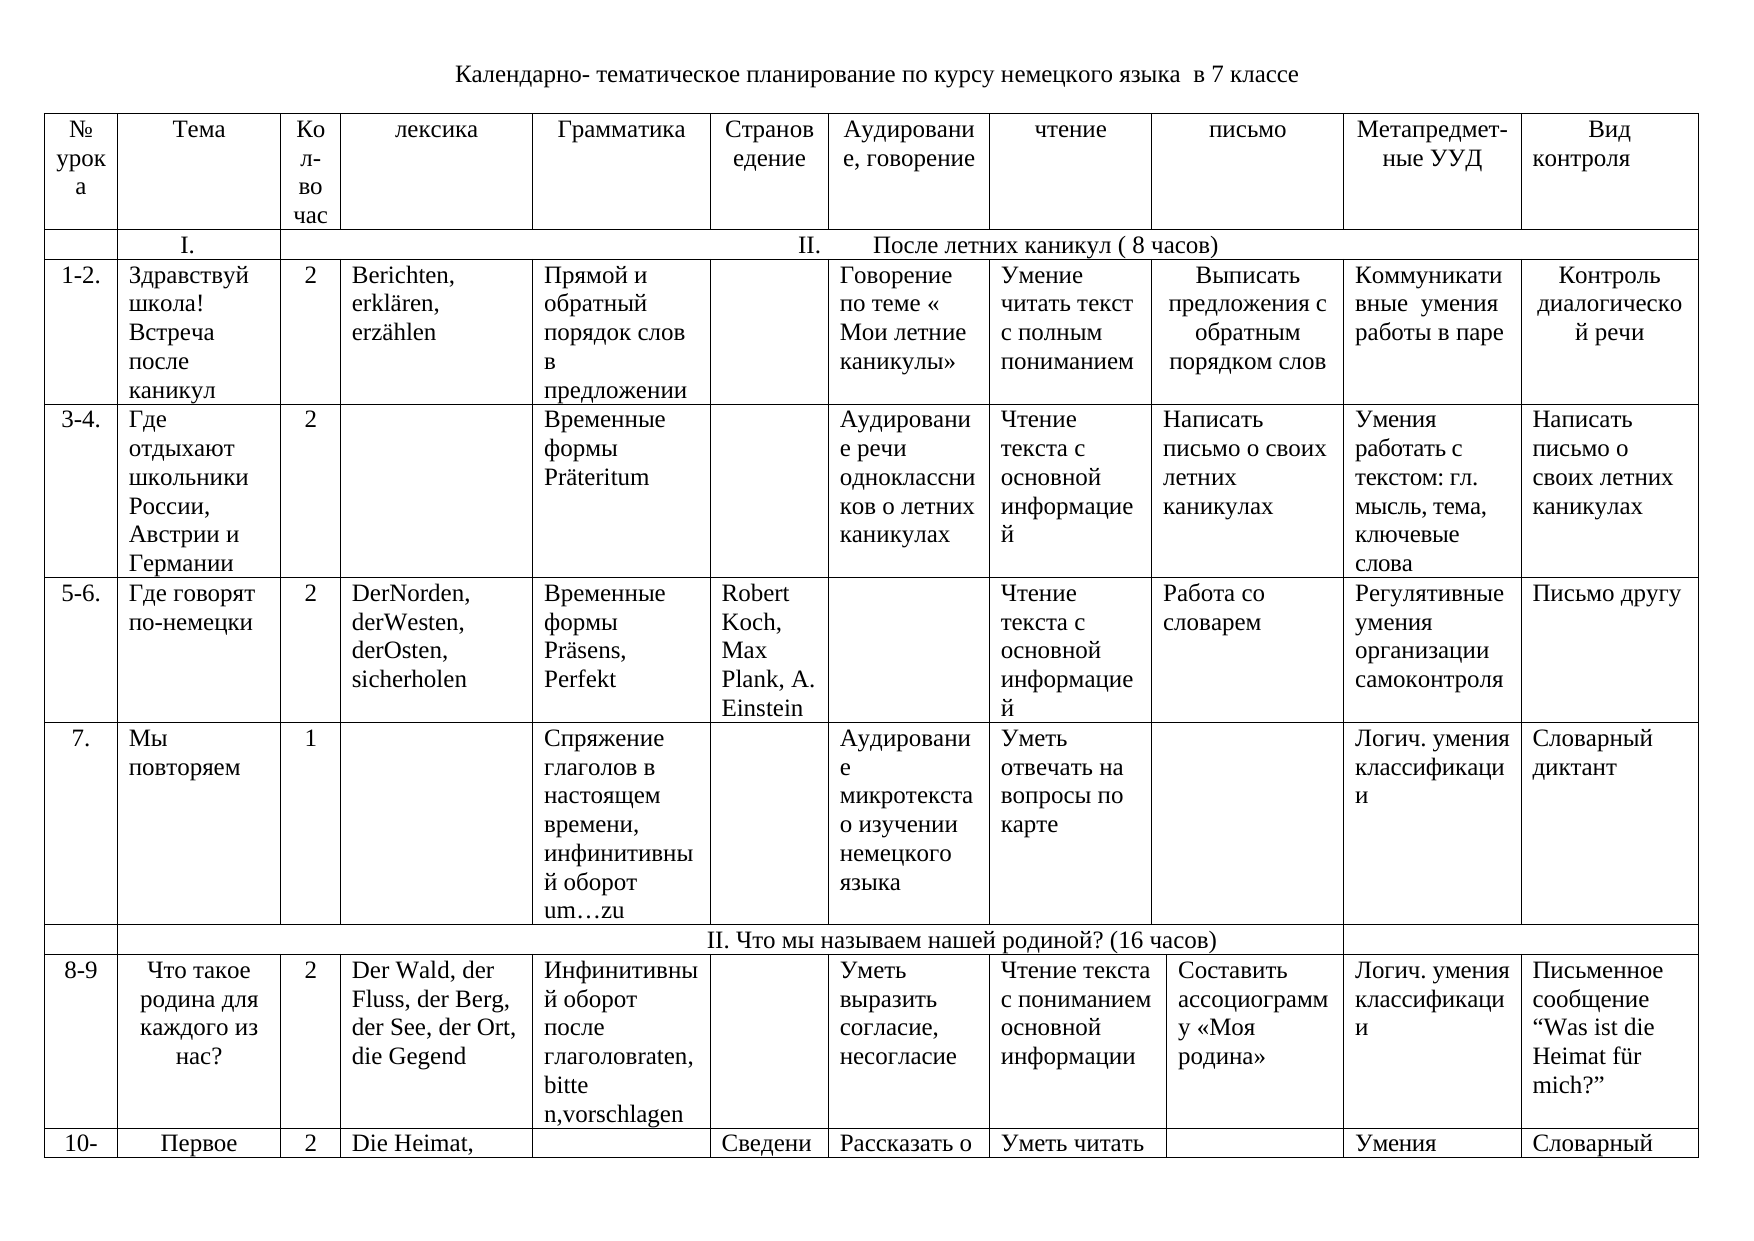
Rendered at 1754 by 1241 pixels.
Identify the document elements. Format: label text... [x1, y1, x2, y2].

table_cell [341, 405, 532, 577]
table_cell 2 [281, 1129, 340, 1157]
table_cell 10-11. [45, 1129, 117, 1157]
table_header Страноведение [711, 114, 828, 229]
table_cell Мы повторяем [118, 723, 280, 924]
table_cell Письменное сообщение “Was ist die Heimat für mich?” [1522, 955, 1698, 1127]
table_header письмо [1152, 114, 1343, 229]
table_cell Robert Koch, Max Plank, A. Einstein [711, 578, 828, 722]
table_cell 3-4. [45, 405, 117, 577]
table_cell [711, 723, 828, 924]
table_cell [45, 230, 117, 259]
table_cell Где говорят по-немецки [118, 578, 280, 722]
table_cell Временные формы Präteritum [533, 405, 710, 577]
table_cell Der Wald, der Fluss, der Berg, der See, der Ort, die Gegend [341, 955, 532, 1127]
table_cell [118, 230, 280, 259]
table_cell Здравствуй школа! Встреча после каникул [118, 260, 280, 403]
table_cell DerNorden, derWesten, derOsten, sicherholen [341, 578, 532, 722]
table_cell Говорение по теме « Мои летние каникулы» [829, 260, 989, 403]
table_cell [45, 925, 117, 954]
table_cell Умение читать текст с полным пониманием [990, 260, 1151, 403]
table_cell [990, 1129, 1166, 1157]
table_cell Выписать предложения с обратным порядком слов [1152, 260, 1343, 403]
table_cell Регулятивные умения организации самоконтроля [1344, 578, 1521, 722]
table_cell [1344, 1129, 1521, 1157]
table_cell 1 [281, 723, 340, 924]
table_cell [118, 1129, 280, 1157]
table_header Метапредмет-ные УУД [1344, 114, 1521, 229]
table_cell [1152, 723, 1343, 924]
table_header Тема [118, 114, 280, 229]
table_cell Контроль диалогической речи [1522, 260, 1698, 403]
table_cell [711, 1129, 828, 1157]
table_header лексика [341, 114, 532, 229]
table_header Кол-во час [281, 114, 340, 229]
table_cell Временные формы Präsens, Perfekt [533, 578, 710, 722]
table_cell [341, 723, 532, 924]
table_cell Чтение текста с пониманием основной информации [990, 955, 1166, 1127]
table_cell Написать письмо о своих летних каникулах [1522, 405, 1698, 577]
table_cell Письмо другу [1522, 578, 1698, 722]
table_cell 2 [281, 405, 340, 577]
table_cell II. Что мы называем нашей родиной? (16 часов) [118, 925, 1343, 954]
table_cell 2 [281, 955, 340, 1127]
table_cell Аудирование микротекста о изучении немецкого языка [829, 723, 989, 924]
table_cell 8-9 [45, 955, 117, 1127]
table_cell [711, 955, 828, 1127]
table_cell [829, 1129, 989, 1157]
table_cell Логич. умения классификации [1344, 955, 1521, 1127]
table_cell Логич. умения классификации [1344, 723, 1521, 924]
table_cell Чтение текста с основной информацией [990, 405, 1151, 577]
table_cell 2 [281, 578, 340, 722]
table_cell Инфинитивный оборот после глаголовraten, bitten,vorschlagen [533, 955, 710, 1127]
table_cell После летних каникул ( 8 часов) [281, 230, 1698, 259]
table_cell Работа со словарем [1152, 578, 1343, 722]
table_cell Чтение текста с основной информацией [990, 578, 1151, 722]
table_cell [533, 1129, 710, 1157]
table_cell 5-6. [45, 578, 117, 722]
table_cell Аудирование речи одноклассников о летних каникулах [829, 405, 989, 577]
text Календарно- тематическое планирование по курсу немецкого языка в 7 классе [59, 59, 1695, 88]
table_cell Прямой и обратный порядок слов в предложении [533, 260, 710, 403]
table_header № урока [45, 114, 117, 229]
table_header Грамматика [533, 114, 710, 229]
table_cell [711, 405, 828, 577]
table_cell Словарный диктант [1522, 723, 1698, 924]
table_cell [711, 260, 828, 403]
table_cell [1167, 1129, 1343, 1157]
table_cell Словарный диктант [1522, 1129, 1698, 1157]
table_cell [829, 578, 989, 722]
table_cell Что такое родина для каждого из нас? [118, 955, 280, 1127]
table_cell Спряжение глаголов в настоящем времени, инфинитивный оборот um…zu [533, 723, 710, 924]
table_header Вид контроля [1522, 114, 1698, 229]
table_cell 2 [281, 260, 340, 403]
table_cell Уметь выразить согласие, несогласие [829, 955, 989, 1127]
table_cell Berichten, erklären, erzählen [341, 260, 532, 403]
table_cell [341, 1129, 532, 1157]
table_cell Коммуникативные умения работы в паре [1344, 260, 1521, 403]
table_cell Составить ассоциограмму «Моя родина» [1167, 955, 1343, 1127]
table_header Аудирование, говорение [829, 114, 989, 229]
table_cell Умения работать с текстом: гл. мысль, тема, ключевые слова [1344, 405, 1521, 577]
table_cell [1344, 925, 1698, 954]
table_header чтение [990, 114, 1151, 229]
table_cell Написать письмо о своих летних каникулах [1152, 405, 1343, 577]
table_cell Где отдыхают школьники России, Австрии и Германии [118, 405, 280, 577]
table_cell 1-2. [45, 260, 117, 403]
table_cell 7. [45, 723, 117, 924]
table_cell Уметь отвечать на вопросы по карте [990, 723, 1151, 924]
